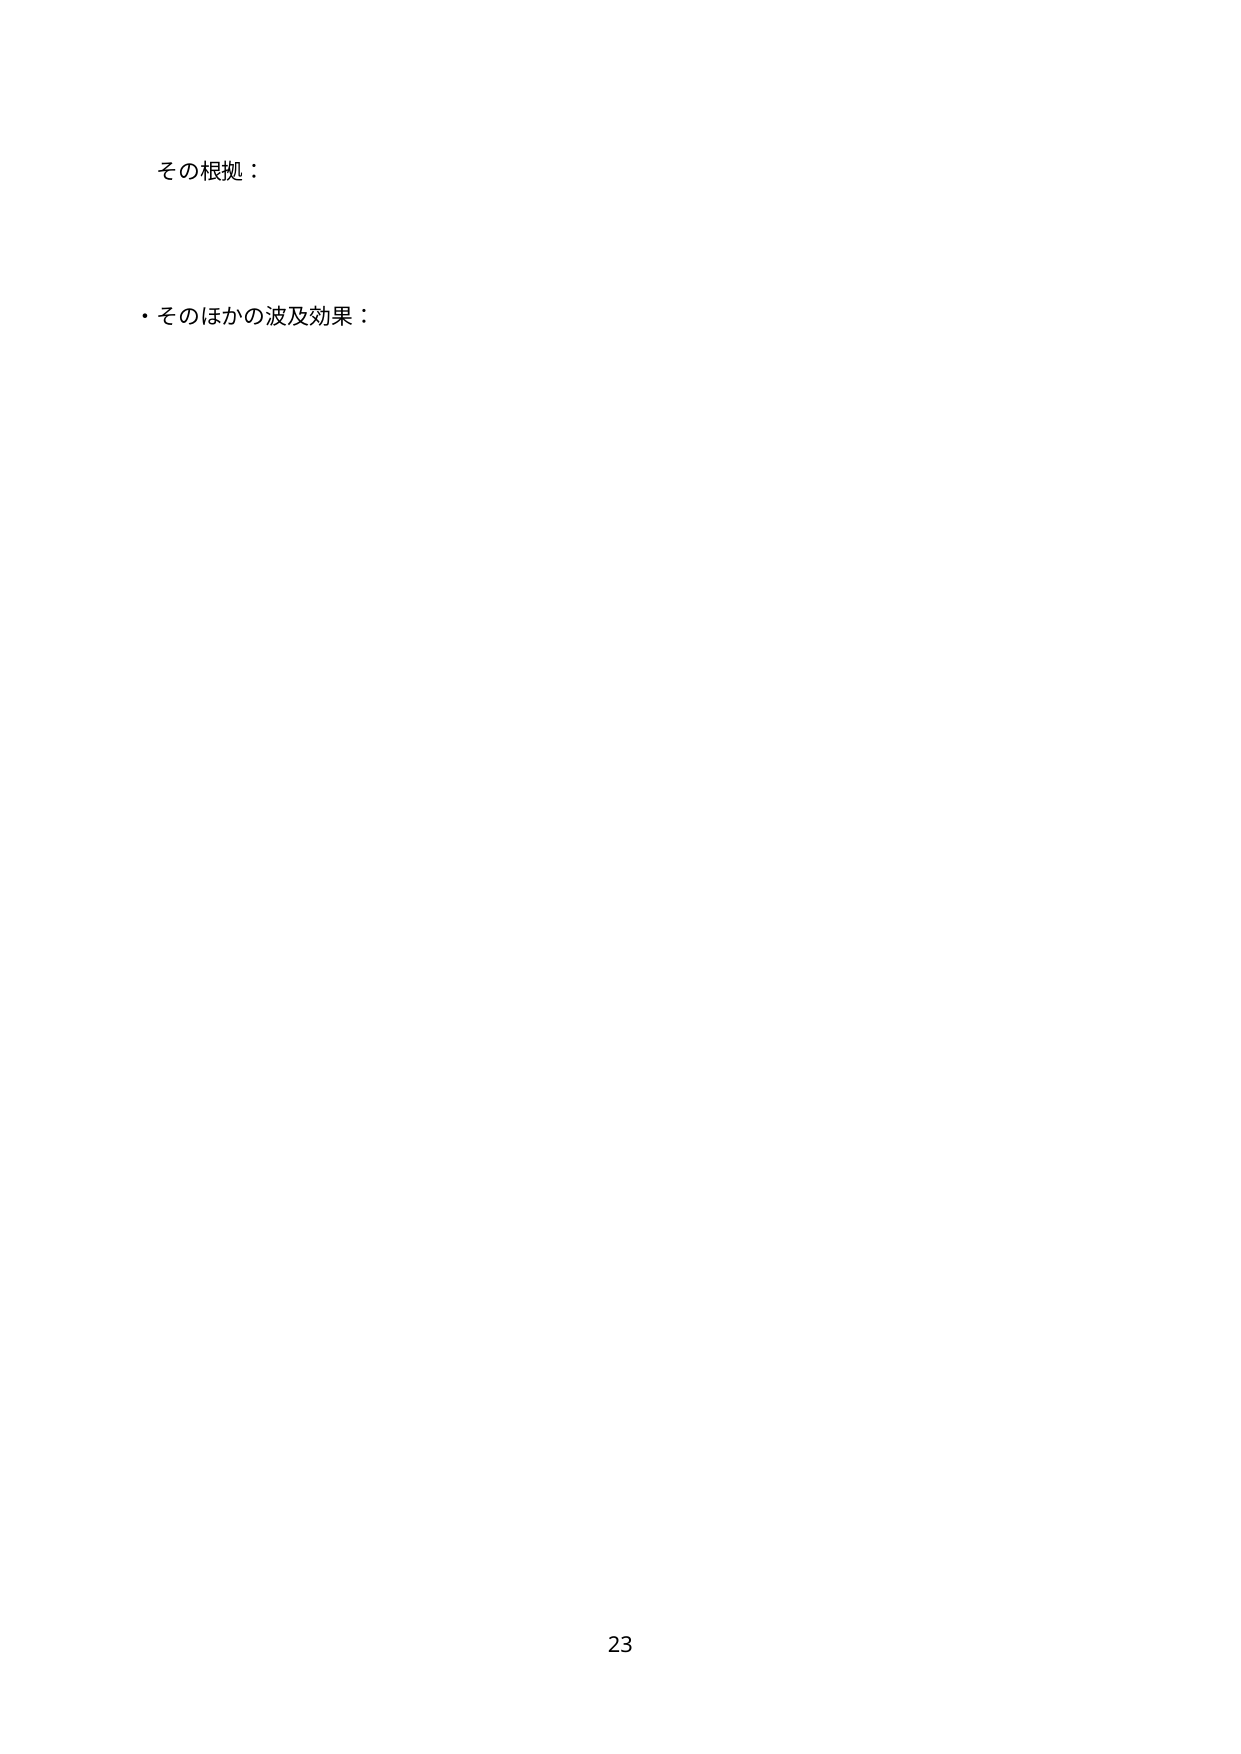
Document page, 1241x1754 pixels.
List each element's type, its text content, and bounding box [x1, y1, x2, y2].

text その根拠： [112, 152, 1128, 188]
text ・そのほかの波及効果： [112, 297, 1128, 333]
